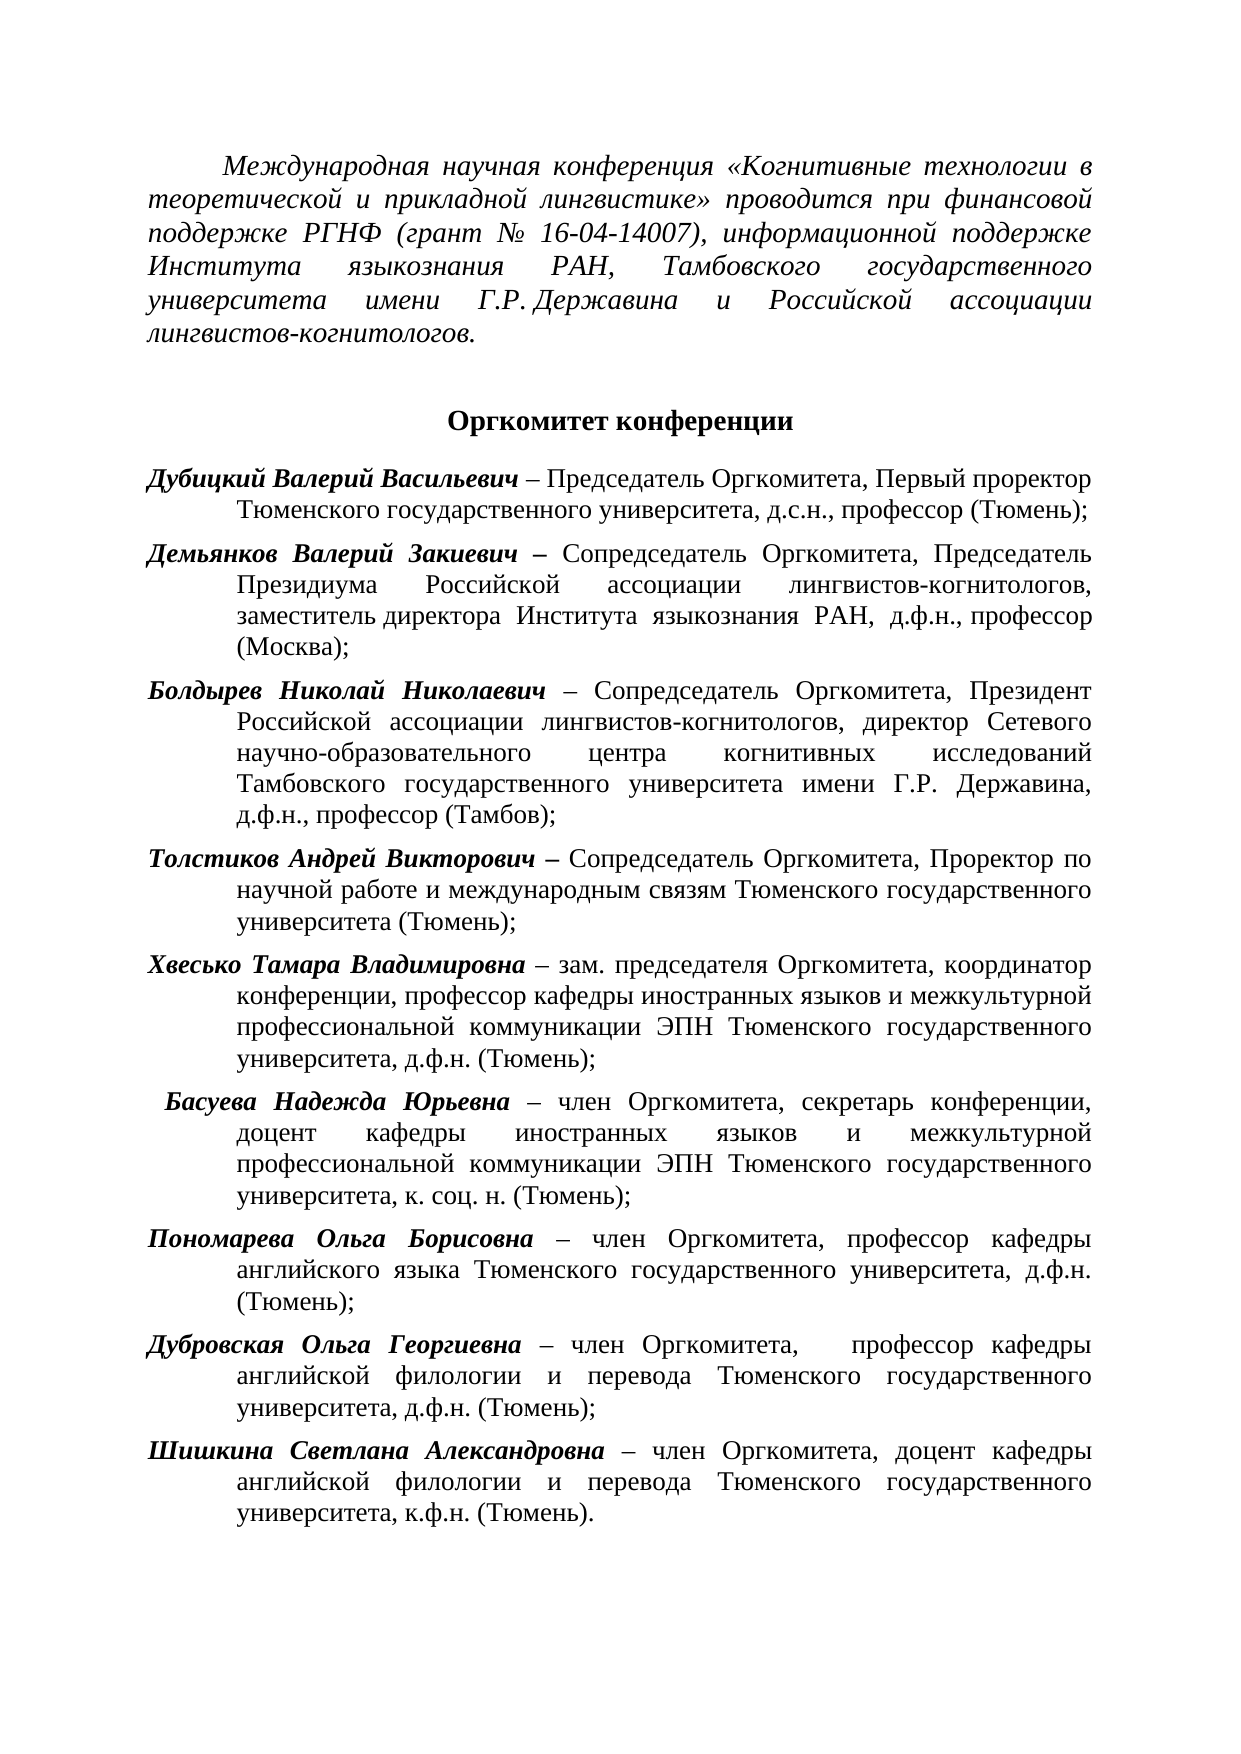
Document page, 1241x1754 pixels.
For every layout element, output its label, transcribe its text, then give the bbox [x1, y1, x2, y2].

text Басуева Надежда Юрьевна – член Оргкомитета, секретарь конференции, доцент кафедры иностранных языков и межкультурной профессиональной коммуникации ЭПН Тюменского государственного университета, к. соц. н. (Тюмень); [148, 1085, 1092, 1210]
text Шишкина Светлана Александровна – член Оргкомитета, доцент кафедры английской филологии и перевода Тюменского государственного университета, к.ф.н. (Тюмень). [148, 1434, 1092, 1528]
text Хвесько Тамара Владимировна – зам. председателя Оргкомитета, координатор конференции, профессор кафедры иностранных языков и межкультурной профессиональной коммуникации ЭПН Тюменского государственного университета, д.ф.н. (Тюмень); [148, 948, 1092, 1073]
text Болдырев Николай Николаевич – Сопредседатель Оргкомитета, Президент Российской ассоциации лингвистов-когнитологов, директор Сетевого научно-образовательного центра когнитивных исследований Тамбовского государственного университета имени Г.Р. Державина, д.ф.н., профессор (Тамбов); [148, 674, 1092, 830]
text Дубицкий Валерий Васильевич – Председатель Оргкомитета, Первый проректор Тюменского государственного университета, д.с.н., профессор (Тюмень); [148, 462, 1092, 524]
text Пономарева Ольга Борисовна – член Оргкомитета, профессор кафедры английского языка Тюменского государственного университета, д.ф.н. (Тюмень); [148, 1222, 1092, 1316]
text Международная научная конференция «Когнитивные технологии в теоретической и прикладной лингвистике» проводится при финансовой поддержке РГНФ (грант № 16-04-14007), информационной поддержке Института языкознания РАН, Тамбовского государственного университета имени Г.Р. Державина и Российской ассоциации лингвистов-когнитологов. [148, 148, 1092, 349]
text Демьянков Валерий Закиевич – Сопредседатель Оргкомитета, Председатель Президиума Российской ассоциации лингвистов-когнитологов, заместитель директора Института языкознания РАН, д.ф.н., профессор (Москва); [148, 537, 1092, 662]
text Дубровская Ольга Георгиевна – член Оргкомитета, профессор кафедры английской филологии и перевода Тюменского государственного университета, д.ф.н. (Тюмень); [148, 1328, 1092, 1422]
text Толстиков Андрей Викторович – Сопредседатель Оргкомитета, Проректор по научной работе и международным связям Тюменского государственного университета (Тюмень); [148, 842, 1092, 936]
text Оргкомитет конференции [148, 403, 1092, 436]
